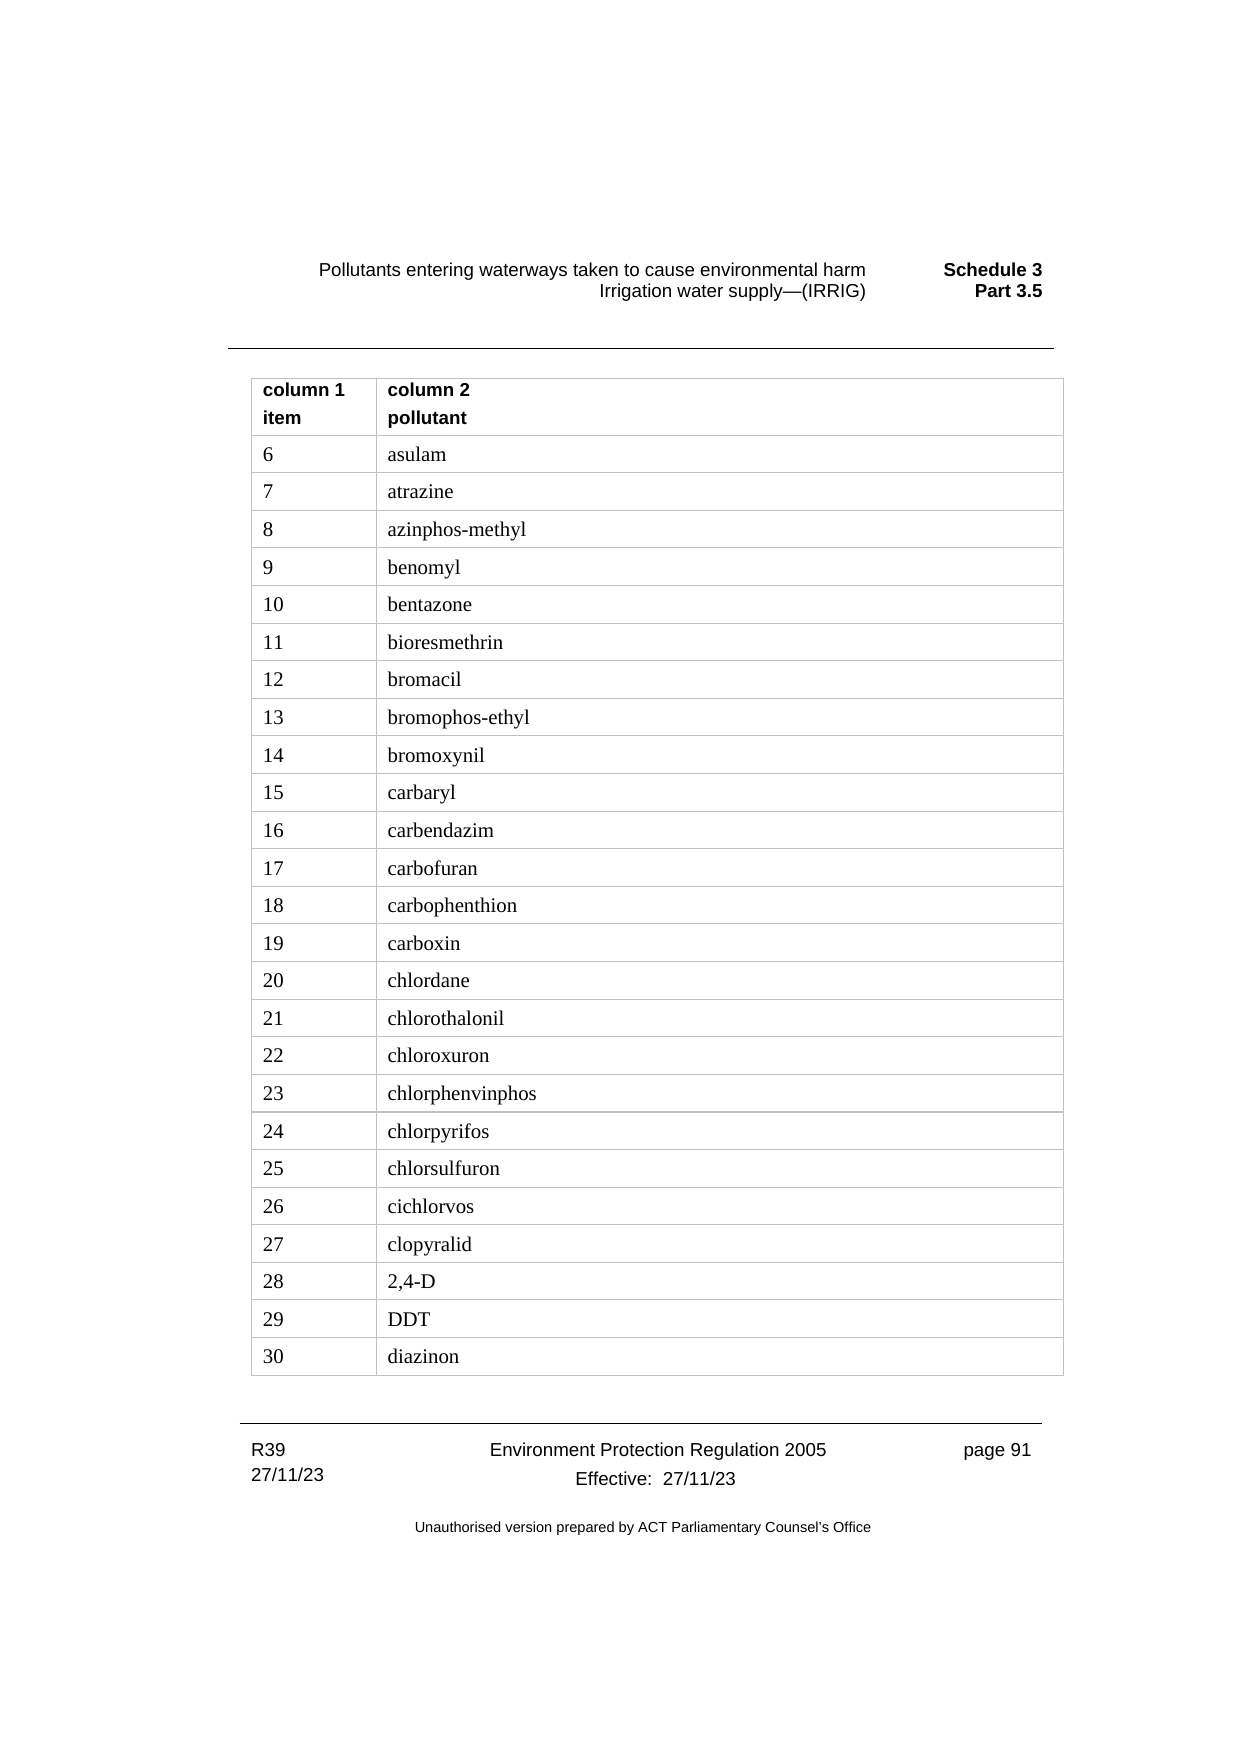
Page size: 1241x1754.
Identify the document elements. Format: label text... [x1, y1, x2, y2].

table_cell 17 [252, 849, 376, 886]
table_cell cichlorvos [377, 1188, 1063, 1224]
table_cell carbaryl [377, 774, 1063, 811]
table_cell 29 [252, 1300, 376, 1337]
table_cell 18 [252, 887, 376, 923]
table_cell 26 [252, 1188, 376, 1224]
table_cell atrazine [377, 473, 1063, 510]
table_header column 2 pollutant [377, 379, 1063, 434]
table_cell 22 [252, 1037, 376, 1074]
table_cell 9 [252, 548, 376, 585]
table_cell 25 [252, 1150, 376, 1187]
table_cell 10 [252, 586, 376, 622]
table_cell asulam [377, 436, 1063, 472]
table_cell 20 [252, 962, 376, 998]
table_cell chlorsulfuron [377, 1150, 1063, 1187]
table_cell 19 [252, 924, 376, 961]
table_cell 12 [252, 661, 376, 698]
table_cell 7 [252, 473, 376, 510]
table_cell carbendazim [377, 812, 1063, 848]
table_cell chlorothalonil [377, 1000, 1063, 1036]
table_cell 30 [252, 1338, 376, 1374]
table_cell carbofuran [377, 849, 1063, 886]
table_cell bromacil [377, 661, 1063, 698]
table_cell bioresmethrin [377, 624, 1063, 660]
table_cell 28 [252, 1263, 376, 1299]
table_cell 23 [252, 1075, 376, 1111]
table_cell 8 [252, 511, 376, 547]
table_cell 16 [252, 812, 376, 848]
table_cell clopyralid [377, 1225, 1063, 1262]
table_cell 13 [252, 699, 376, 735]
table_cell chlorpyrifos [377, 1113, 1063, 1149]
table_cell 11 [252, 624, 376, 660]
table_cell azinphos-methyl [377, 511, 1063, 547]
table_cell carboxin [377, 924, 1063, 961]
table_cell chlorphenvinphos [377, 1075, 1063, 1111]
table_cell benomyl [377, 548, 1063, 585]
table_cell DDT [377, 1300, 1063, 1337]
table_cell bromoxynil [377, 736, 1063, 773]
table_cell 24 [252, 1113, 376, 1149]
table_cell chlordane [377, 962, 1063, 998]
table_header column 1 item [252, 379, 376, 434]
table_cell 27 [252, 1225, 376, 1262]
table_cell 2,4-D [377, 1263, 1063, 1299]
table_cell 15 [252, 774, 376, 811]
table_cell 21 [252, 1000, 376, 1036]
table_cell 6 [252, 436, 376, 472]
table_cell diazinon [377, 1338, 1063, 1374]
table_cell bentazone [377, 586, 1063, 622]
table_cell carbophenthion [377, 887, 1063, 923]
table_cell bromophos-ethyl [377, 699, 1063, 735]
table_cell chloroxuron [377, 1037, 1063, 1074]
table_cell 14 [252, 736, 376, 773]
